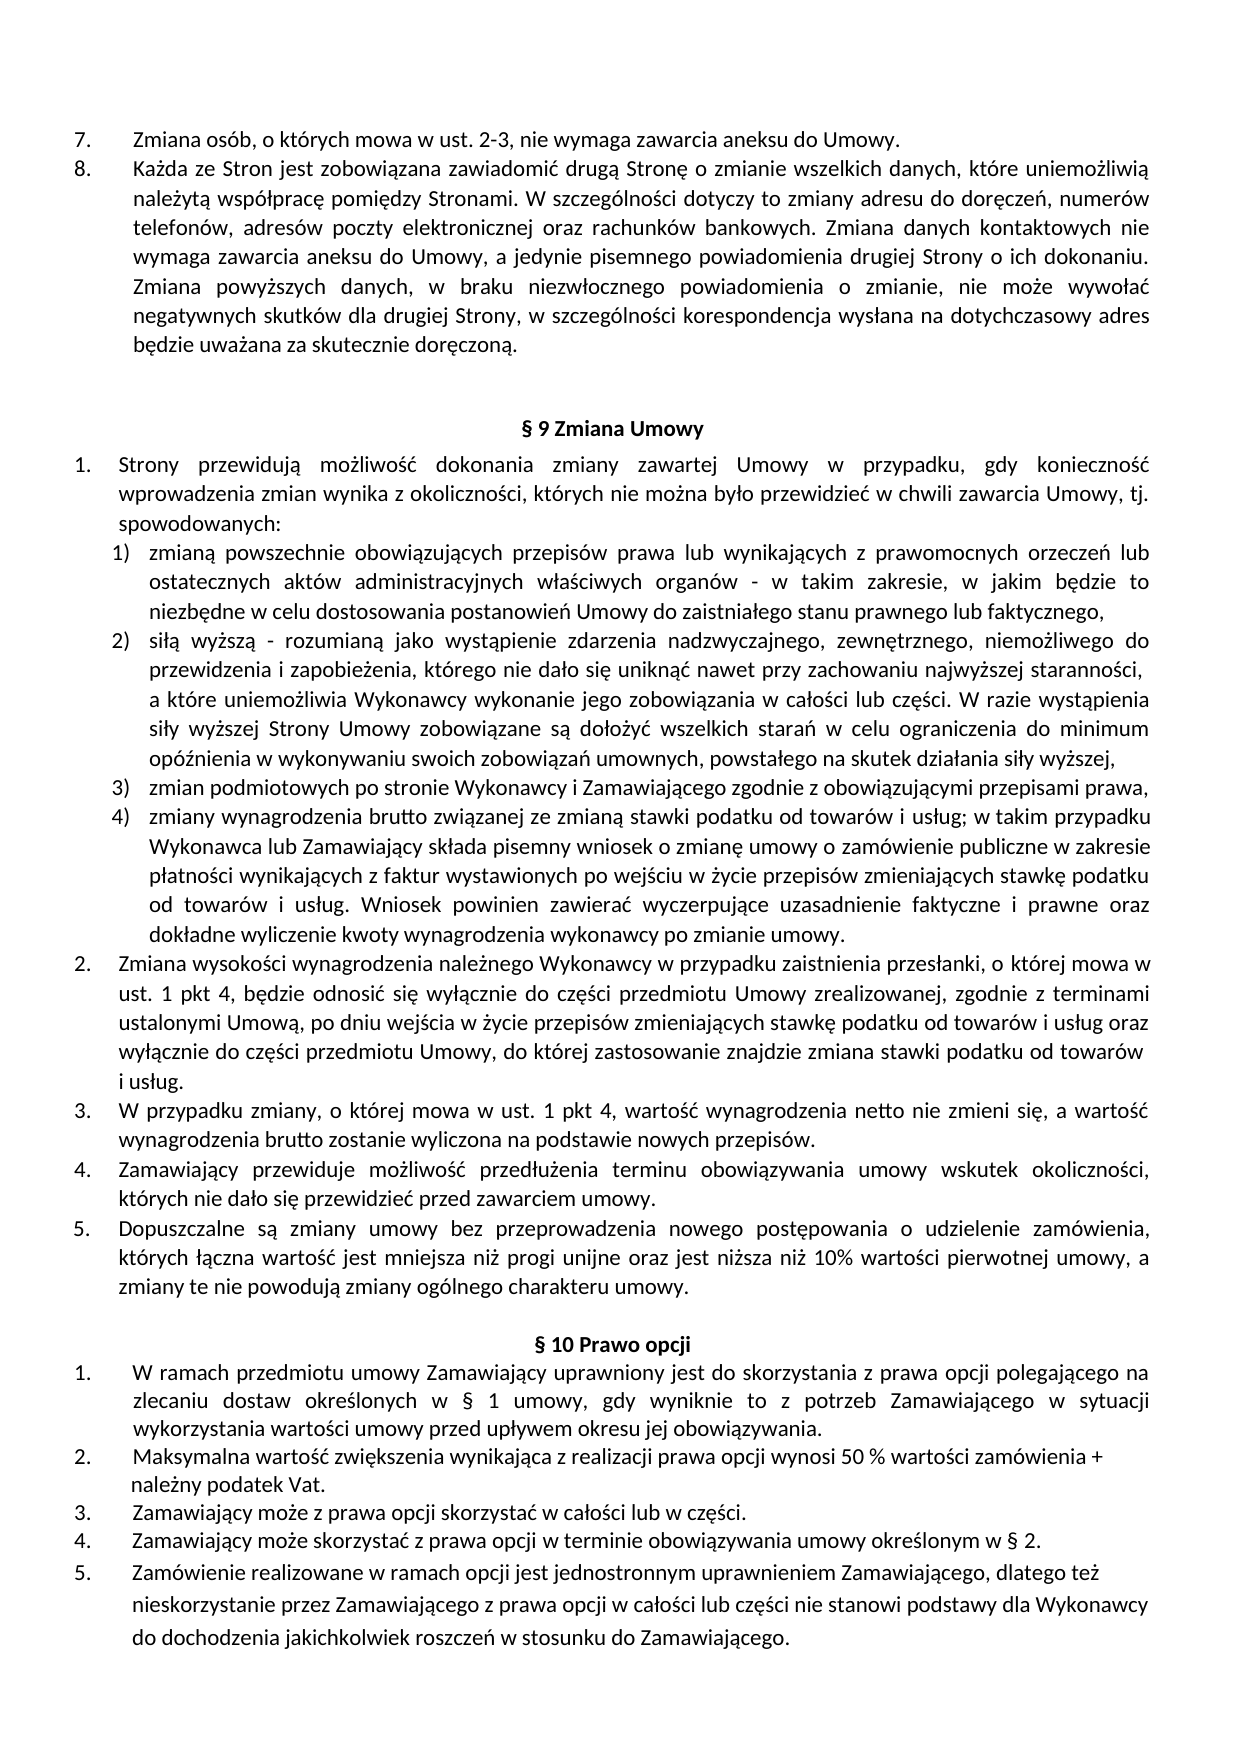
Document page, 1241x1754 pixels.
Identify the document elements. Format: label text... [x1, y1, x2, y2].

list Zamawiający może skorzystać z prawa opcji w terminie obowiązywania umowy określonym w § 2. [74, 1526, 1151, 1554]
list zmian podmiotowych po stronie Wykonawcy i Zamawiającego zgodnie z obowiązującymi przepisami prawa, [111, 773, 1151, 801]
list Zmiana wysokości wynagrodzenia należnego Wykonawcy w przypadku zaistnienia przesłanki, o której mowa w ust. 1 pkt 4, będzie odnosić się wyłącznie do części przedmiotu Umowy zrealizowanej, zgodnie z terminami ustalonymi Umową, po dniu wejścia w życie przepisów zmieniających stawkę podatku od towarów i usług oraz wyłącznie do części przedmiotu Umowy, do której zastosowanie znajdzie zmiana stawki podatku od towarów i usług. [74, 949, 1151, 1095]
text 1. W ramach przedmiotu umowy Zamawiający uprawniony jest do skorzystania z prawa opcji polegającego na zlecaniu dostaw określonych w § 1 umowy, gdy wyniknie to z potrzeb Zamawiającego w sytuacji wykorzystania wartości umowy przed upływem okresu jej obowiązywania. [74, 1358, 1151, 1442]
text 3. Zamawiający może z prawa opcji skorzystać w całości lub w części. [74, 1498, 1151, 1526]
text 2. Maksymalna wartość zwiększenia wynikająca z realizacji prawa opcji wynosi 50 % wartości zamówienia + [74, 1442, 1151, 1470]
list Zamawiający przewiduje możliwość przedłużenia terminu obowiązywania umowy wskutek okoliczności, których nie dało się przewidzieć przed zawarciem umowy. [74, 1155, 1151, 1212]
text należny podatek Vat. [74, 1470, 1151, 1498]
list W przypadku zmiany, o której mowa w ust. 1 pkt 4, wartość wynagrodzenia netto nie zmieni się, a wartość wynagrodzenia brutto zostanie wyliczona na podstawie nowych przepisów. [74, 1096, 1151, 1154]
list zmianą powszechnie obowiązujących przepisów prawa lub wynikających z prawomocnych orzeczeń lub ostatecznych aktów administracyjnych właściwych organów - w takim zakresie, w jakim będzie to niezbędne w celu dostosowania postanowień Umowy do zaistniałego stanu prawnego lub faktycznego, [111, 538, 1151, 625]
list Każda ze Stron jest zobowiązana zawiadomić drugą Stronę o zmianie wszelkich danych, które uniemożliwią należytą współpracę pomiędzy Stronami. W szczególności dotyczy to zmiany adresu do doręczeń, numerów telefonów, adresów poczty elektronicznej oraz rachunków bankowych. Zmiana danych kontaktowych nie wymaga zawarcia aneksu do Umowy, a jedynie pisemnego powiadomienia drugiej Strony o ich dokonaniu. Zmiana powyższych danych, w braku niezwłocznego powiadomienia o zmianie, nie może wywołać negatywnych skutków dla drugiej Strony, w szczególności korespondencja wysłana na dotychczasowy adres będzie uważana za skutecznie doręczoną. [74, 154, 1151, 359]
list zmiany wynagrodzenia brutto związanej ze zmianą stawki podatku od towarów i usług; w takim przypadku Wykonawca lub Zamawiający składa pisemny wniosek o zmianę umowy o zamówienie publiczne w zakresie płatności wynikających z faktur wystawionych po wejściu w życie przepisów zmieniających stawkę podatku od towarów i usług. Wniosek powinien zawierać wyczerpujące uzasadnienie faktyczne i prawne oraz dokładne wyliczenie kwoty wynagrodzenia wykonawcy po zmianie umowy. [111, 802, 1151, 948]
list do dochodzenia jakichkolwiek roszczeń w stosunku do Zamawiającego. [111, 1623, 1151, 1651]
list Zamówienie realizowane w ramach opcji jest jednostronnym uprawnieniem Zamawiającego, dlatego też [74, 1558, 1151, 1586]
list Strony przewidują możliwość dokonania zmiany zawartej Umowy w przypadku, gdy konieczność wprowadzenia zmian wynika z okoliczności, których nie można było przewidzieć w chwili zawarcia Umowy, tj. spowodowanych: [74, 450, 1151, 537]
list Dopuszczalne są zmiany umowy bez przeprowadzenia nowego postępowania o udzielenie zamówienia, których łączna wartość jest mniejsza niż progi unijne oraz jest niższa niż 10% wartości pierwotnej umowy, a zmiany te nie powodują zmiany ogólnego charakteru umowy. [73, 1214, 1151, 1301]
list nieskorzystanie przez Zamawiającego z prawa opcji w całości lub części nie stanowi podstawy dla Wykonawcy [111, 1590, 1151, 1618]
text § 9 Zmiana Umowy [74, 414, 1151, 442]
list Zmiana osób, o których mowa w ust. 2-3, nie wymaga zawarcia aneksu do Umowy. [74, 125, 1151, 153]
list siłą wyższą - rozumianą jako wystąpienie zdarzenia nadzwyczajnego, zewnętrznego, niemożliwego do przewidzenia i zapobieżenia, którego nie dało się uniknąć nawet przy zachowaniu najwyższej staranności, a które uniemożliwia Wykonawcy wykonanie jego zobowiązania w całości lub części. W razie wystąpienia siły wyższej Strony Umowy zobowiązane są dołożyć wszelkich starań w celu ograniczenia do minimum opóźnienia w wykonywaniu swoich zobowiązań umownych, powstałego na skutek działania siły wyższej, [111, 626, 1151, 772]
text § 10 Prawo opcji [74, 1330, 1151, 1358]
